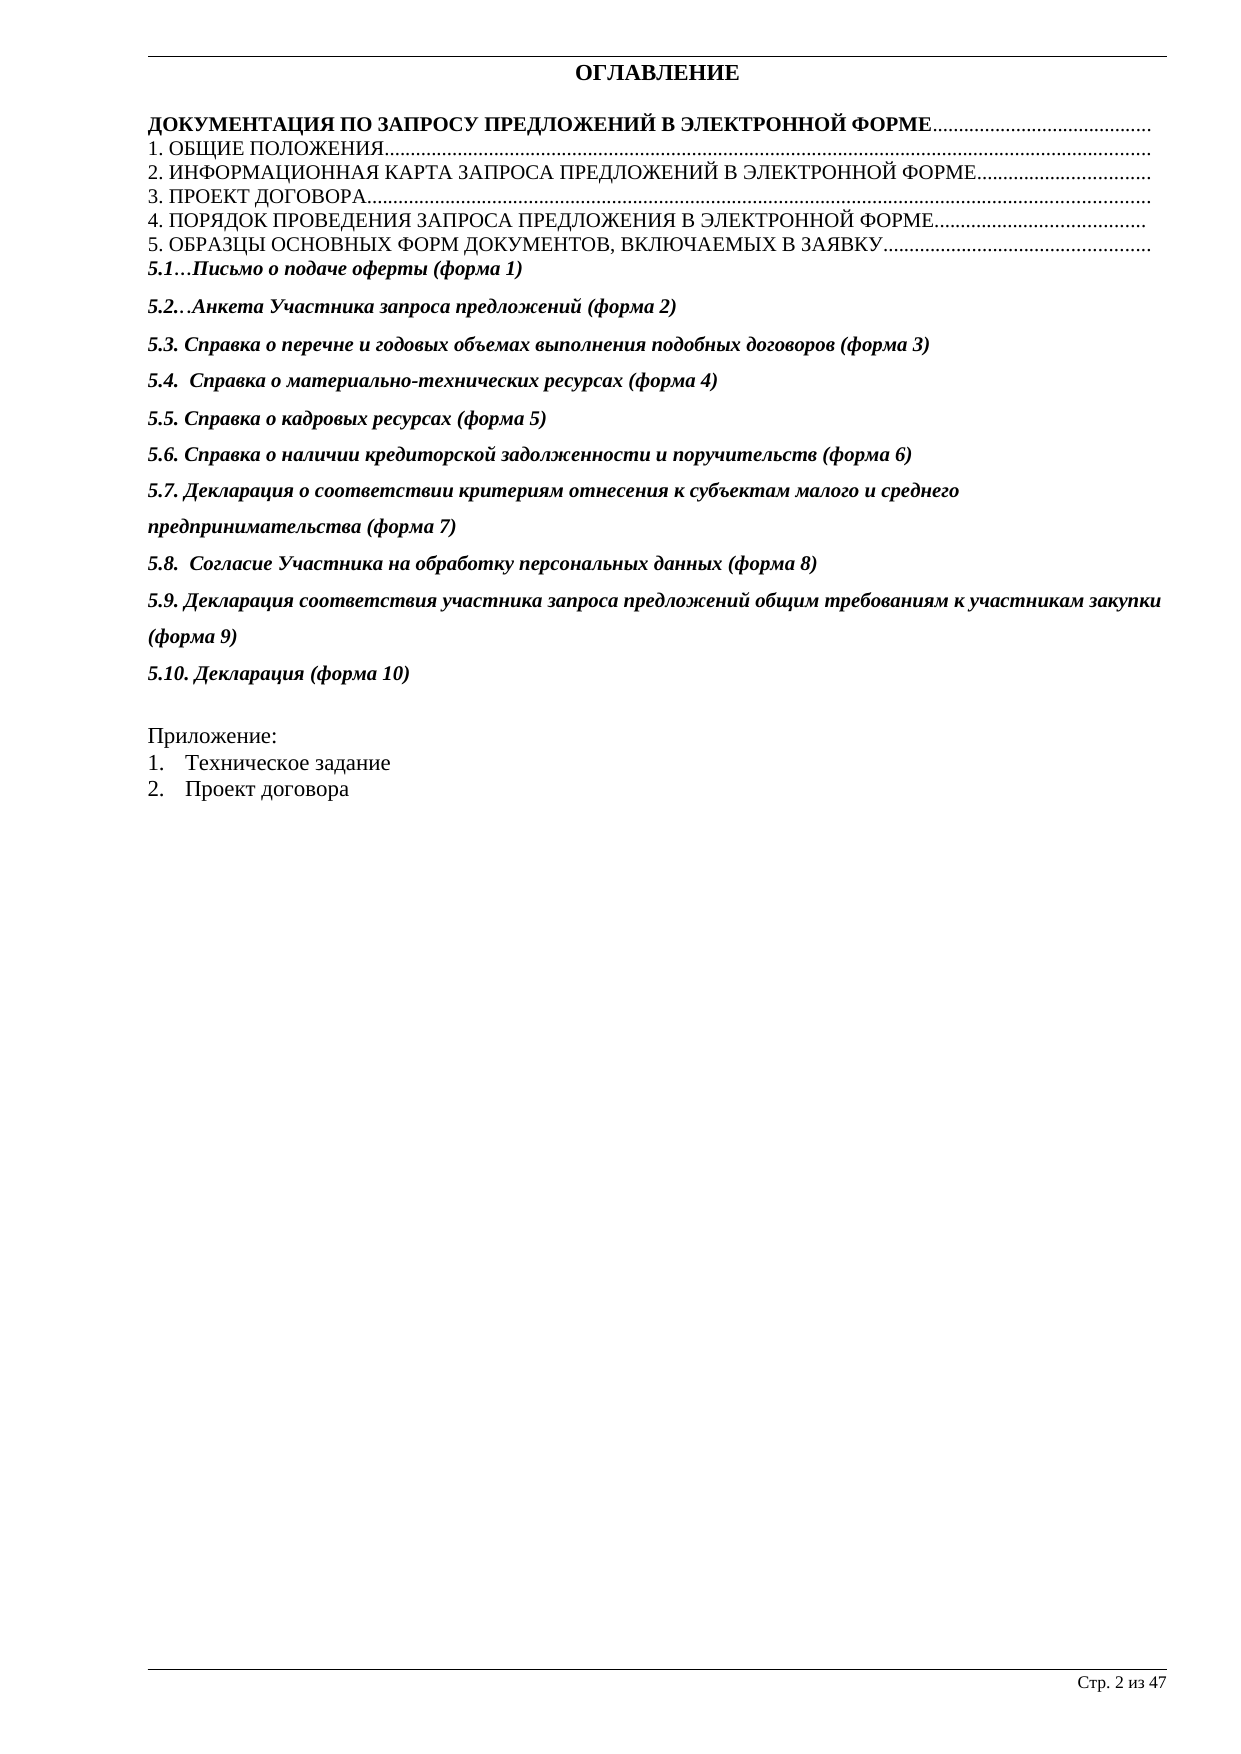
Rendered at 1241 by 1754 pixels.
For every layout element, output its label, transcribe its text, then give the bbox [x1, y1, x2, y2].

text ОГЛАВЛЕНИЕ [148, 59, 1167, 85]
